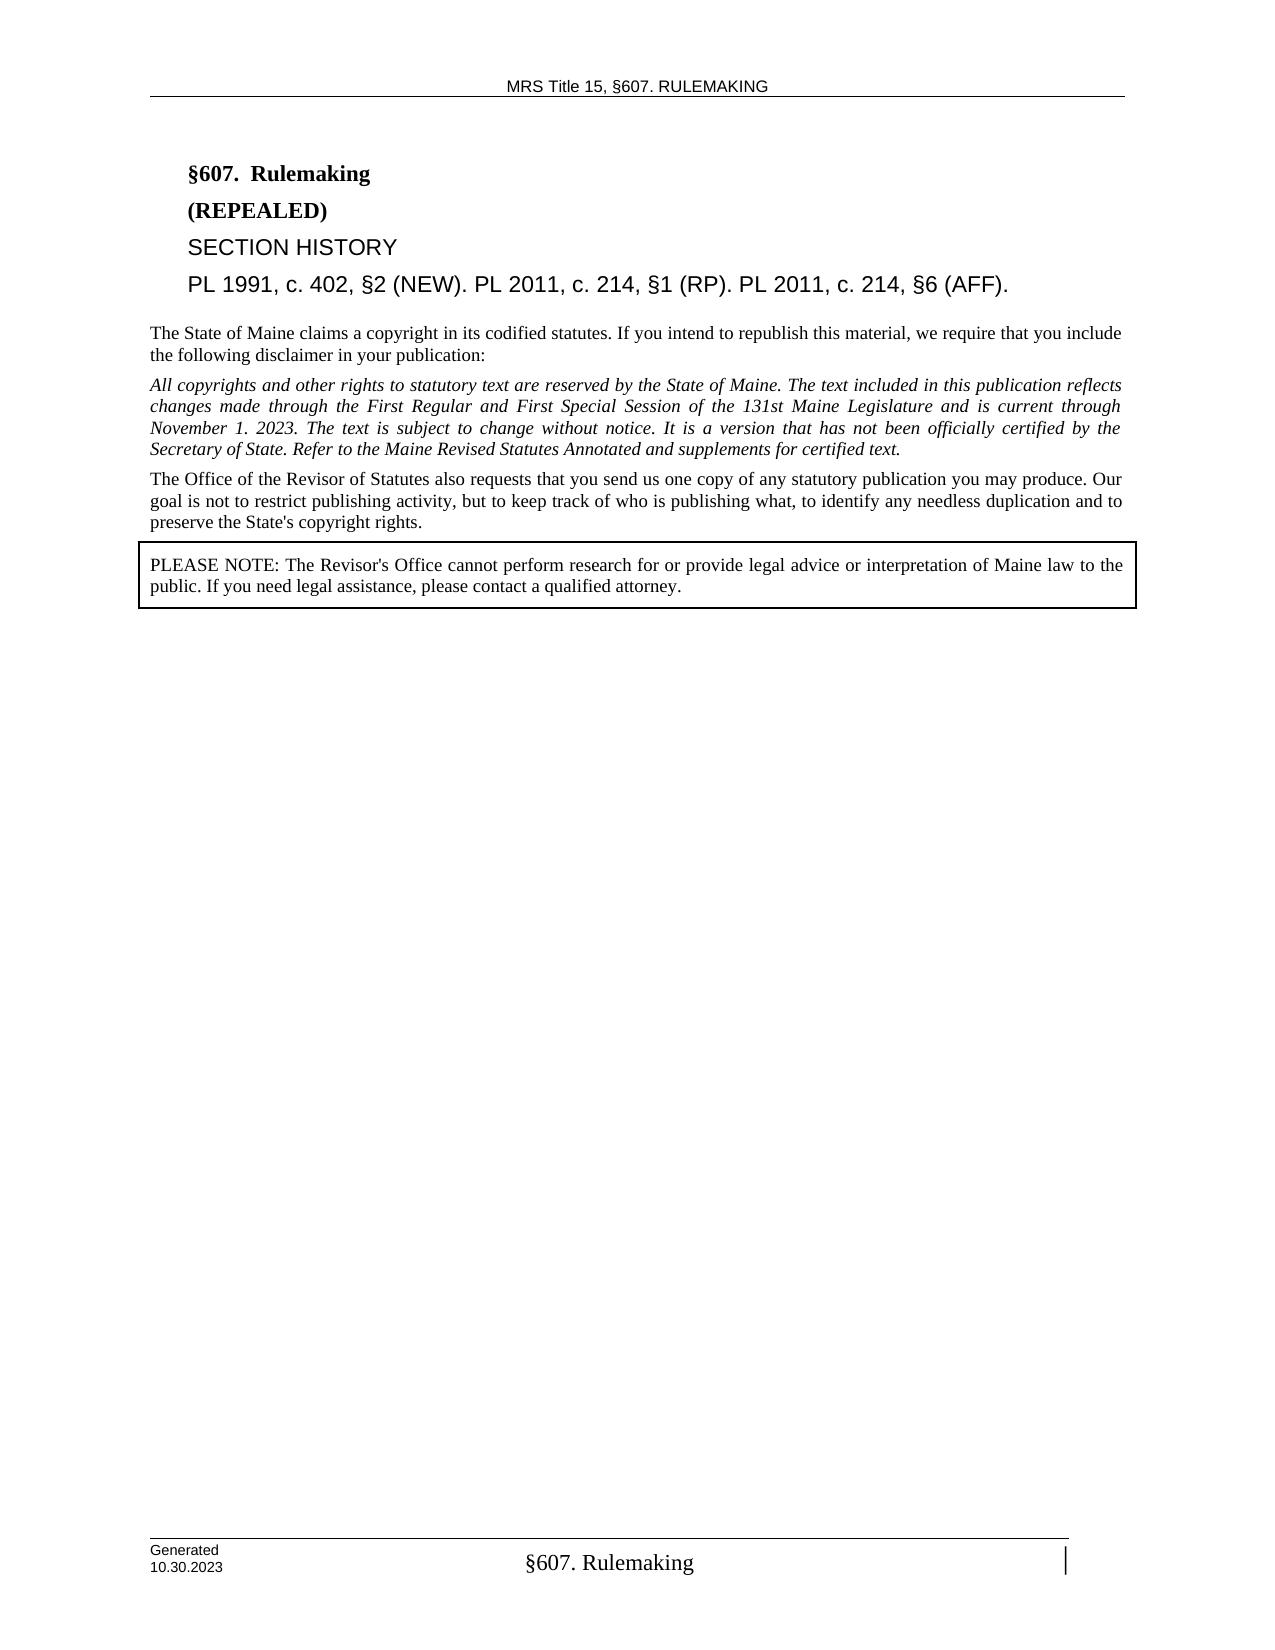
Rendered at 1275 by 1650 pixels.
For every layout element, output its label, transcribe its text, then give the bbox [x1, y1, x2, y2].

text SECTION HISTORY [187, 234, 1125, 260]
text PLEASE NOTE: The Revisor's Office cannot perform research for or provide legal advice or interpretation of Maine law to the public. If you need legal assistance, please contact a qualified attorney. [140, 543, 1135, 607]
text (REPEALED) [187, 197, 1125, 223]
text PL 1991, c. 402, §2 (NEW). PL 2011, c. 214, §1 (RP). PL 2011, c. 214, §6 (AFF). [187, 271, 1125, 297]
text All copyrights and other rights to statutory text are reserved by the State of Maine. The text included in this publication reflects changes made through the First Regular and First Special Session of the 131st Maine Legislature and is current through November 1. 2023 . The text is subject to change without notice. It is a version that has not been officially certified by the Secretary of State. Refer to the Maine Revised Statutes Annotated and supplements for certified text. [150, 373, 1125, 460]
text The Office of the Revisor of Statutes also requests that you send us one copy of any statutory publication you may produce. Our goal is not to restrict publishing activity, but to keep track of who is publishing what, to identify any needless duplication and to preserve the State's copyright rights. [150, 468, 1125, 533]
text The State of Maine claims a copyright in its codified statutes. If you intend to republish this material, we require that you include the following disclaimer in your publication: [150, 322, 1125, 365]
text §607. Rulemaking [187, 160, 1125, 187]
